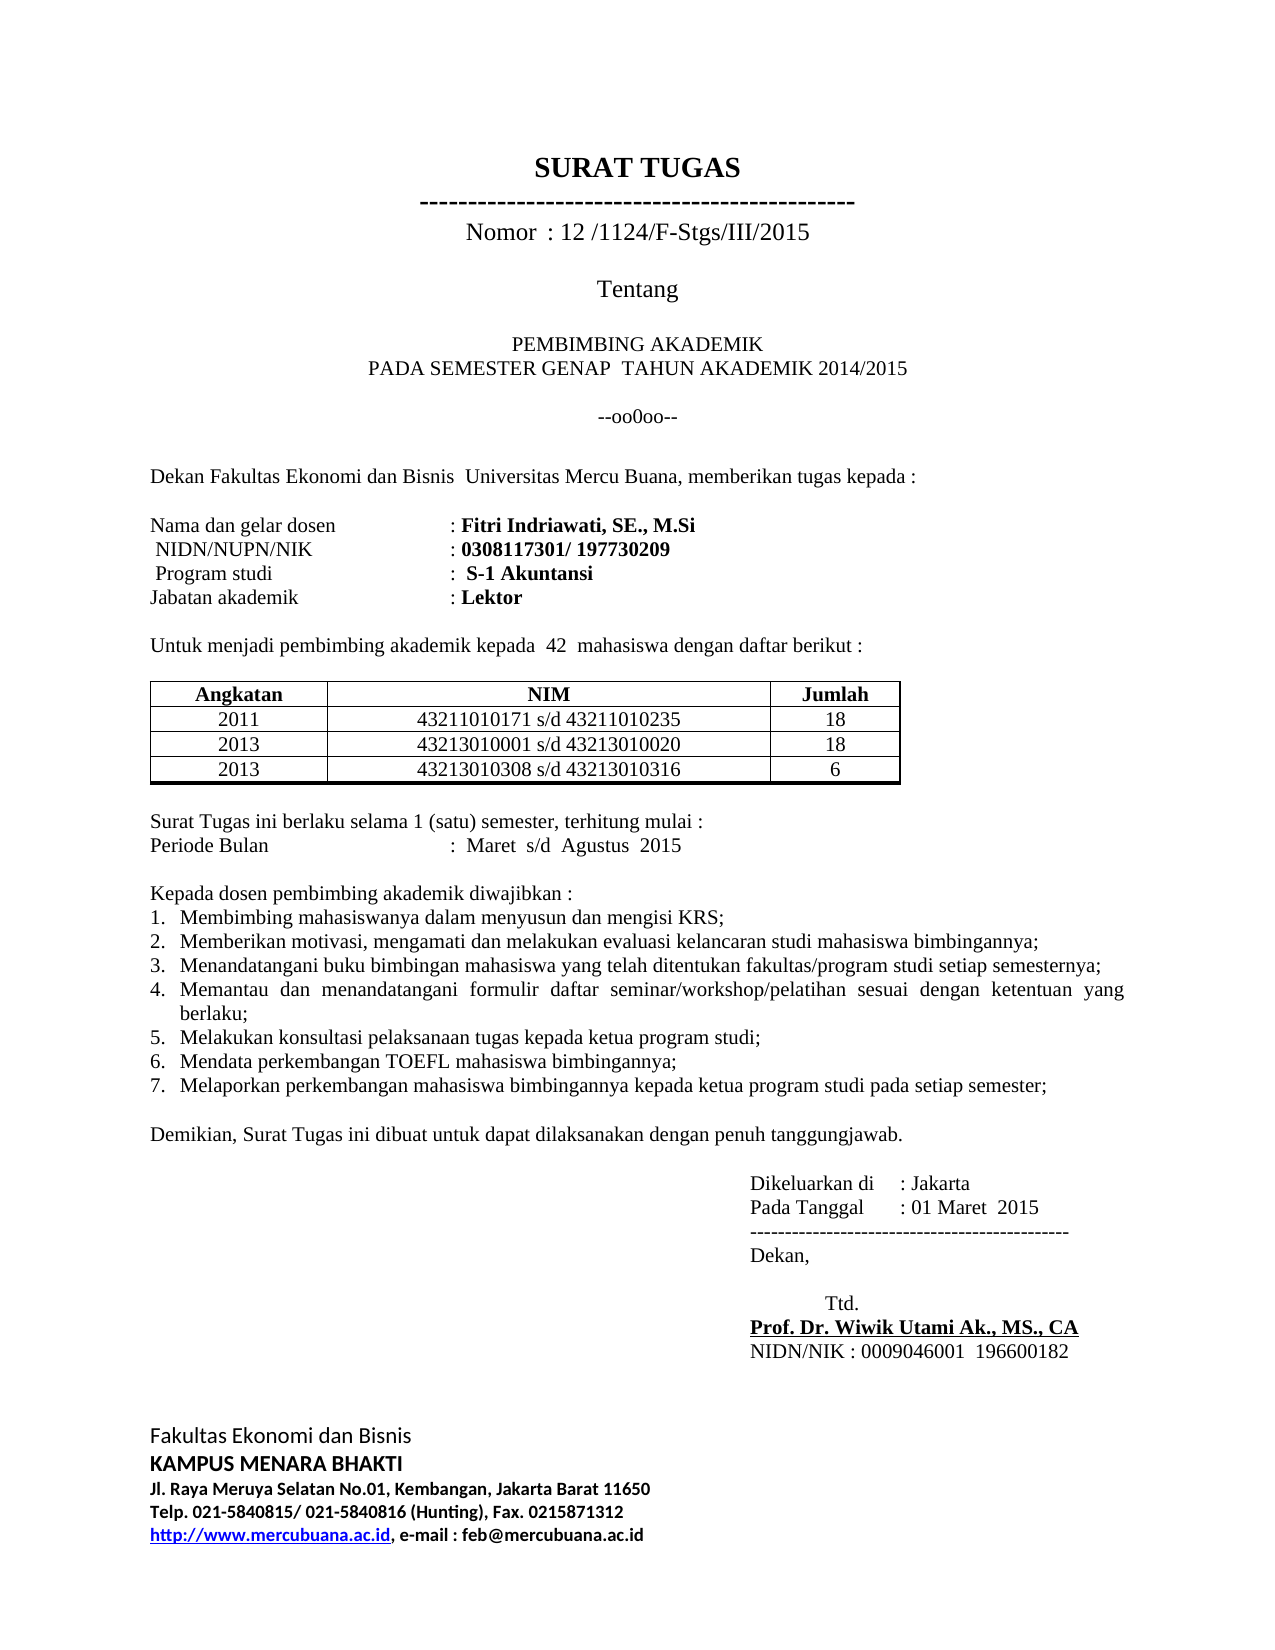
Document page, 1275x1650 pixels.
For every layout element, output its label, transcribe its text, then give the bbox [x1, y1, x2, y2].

table_cell 43213010308 s/d 43213010316 [328, 757, 770, 781]
text Kepada dosen pembimbing akademik diwajibkan : [150, 881, 1125, 905]
text PEMBIMBING AKADEMIK [150, 332, 1125, 356]
text Untuk menjadi pembimbing akademik kepada 42 mahasiswa dengan daftar berikut : [150, 633, 1125, 657]
table_header NIM [328, 682, 770, 706]
text NIDN/NIK : 0009046001 196600182 [750, 1339, 1125, 1363]
table_cell 2011 [151, 707, 327, 731]
text Program studi : S-1 Akuntansi [150, 561, 1125, 585]
text Surat Tugas ini berlaku selama 1 (satu) semester, terhitung mulai : [150, 808, 1125, 833]
text Pada Tanggal : 01 Maret 2015 [150, 1194, 1125, 1219]
text Periode Bulan : Maret s/d Agustus 2015 [150, 833, 1125, 857]
text NIDN/NUPN/NIK : 0308117301/ 197730209 [150, 537, 1125, 561]
table_cell 6 [771, 757, 899, 781]
list Menandatangani buku bimbingan mahasiswa yang telah ditentukan fakultas/program studi setiap semesternya; [150, 953, 1125, 977]
text Ttd. [150, 1291, 1125, 1315]
text ---------------------------------------------- [150, 1219, 1125, 1243]
list Memberikan motivasi, mengamati dan melakukan evaluasi kelancaran studi mahasiswa bimbingannya; [150, 929, 1125, 953]
text SURAT TUGAS [150, 150, 1125, 183]
table_header Jumlah [771, 682, 899, 706]
text Dekan, [150, 1243, 1125, 1267]
table_cell 43211010171 s/d 43211010235 [328, 707, 770, 731]
table_cell 43213010001 s/d 43213010020 [328, 732, 770, 756]
list Melakukan konsultasi pelaksanaan tugas kepada ketua program studi; [150, 1025, 1125, 1049]
text Demikian, Surat Tugas ini dibuat untuk dapat dilaksanakan dengan penuh tanggungjawab. [150, 1122, 1125, 1146]
table_header Angkatan [151, 682, 327, 706]
text Jabatan akademik : Lektor [150, 585, 1125, 609]
text Nama dan gelar dosen : Fitri Indriawati, SE., M.Si [150, 512, 1125, 537]
text Nomor : 12 /1124/F-Stgs/III/2015 [150, 217, 1125, 246]
table_cell 18 [771, 707, 899, 731]
text --oo0oo-- [150, 404, 1125, 428]
list Melaporkan perkembangan mahasiswa bimbingannya kepada ketua program studi pada setiap semester; [150, 1073, 1125, 1097]
text Tentang [150, 274, 1125, 303]
text PADA SEMESTER GENAP TAHUN AKADEMIK 2014/2015 [150, 356, 1125, 380]
table_cell 2013 [151, 757, 327, 781]
table_cell 18 [771, 732, 899, 756]
text Dekan Fakultas Ekonomi dan Bisnis Universitas Mercu Buana, memberikan tugas kepada : [150, 464, 1125, 488]
text Prof. Dr. Wiwik Utami Ak., MS., CA [150, 1315, 1125, 1339]
list Mendata perkembangan TOEFL mahasiswa bimbingannya; [150, 1049, 1125, 1073]
list Memantau dan menandatangani formulir daftar seminar/workshop/pelatihan sesuai dengan ketentuan yang berlaku; [150, 977, 1125, 1025]
text Dikeluarkan di : Jakarta [150, 1171, 1125, 1194]
table_cell 2013 [151, 732, 327, 756]
list Membimbing mahasiswanya dalam menyusun dan mengisi KRS; [150, 905, 1125, 929]
text --------------------------------------------- [150, 183, 1125, 217]
